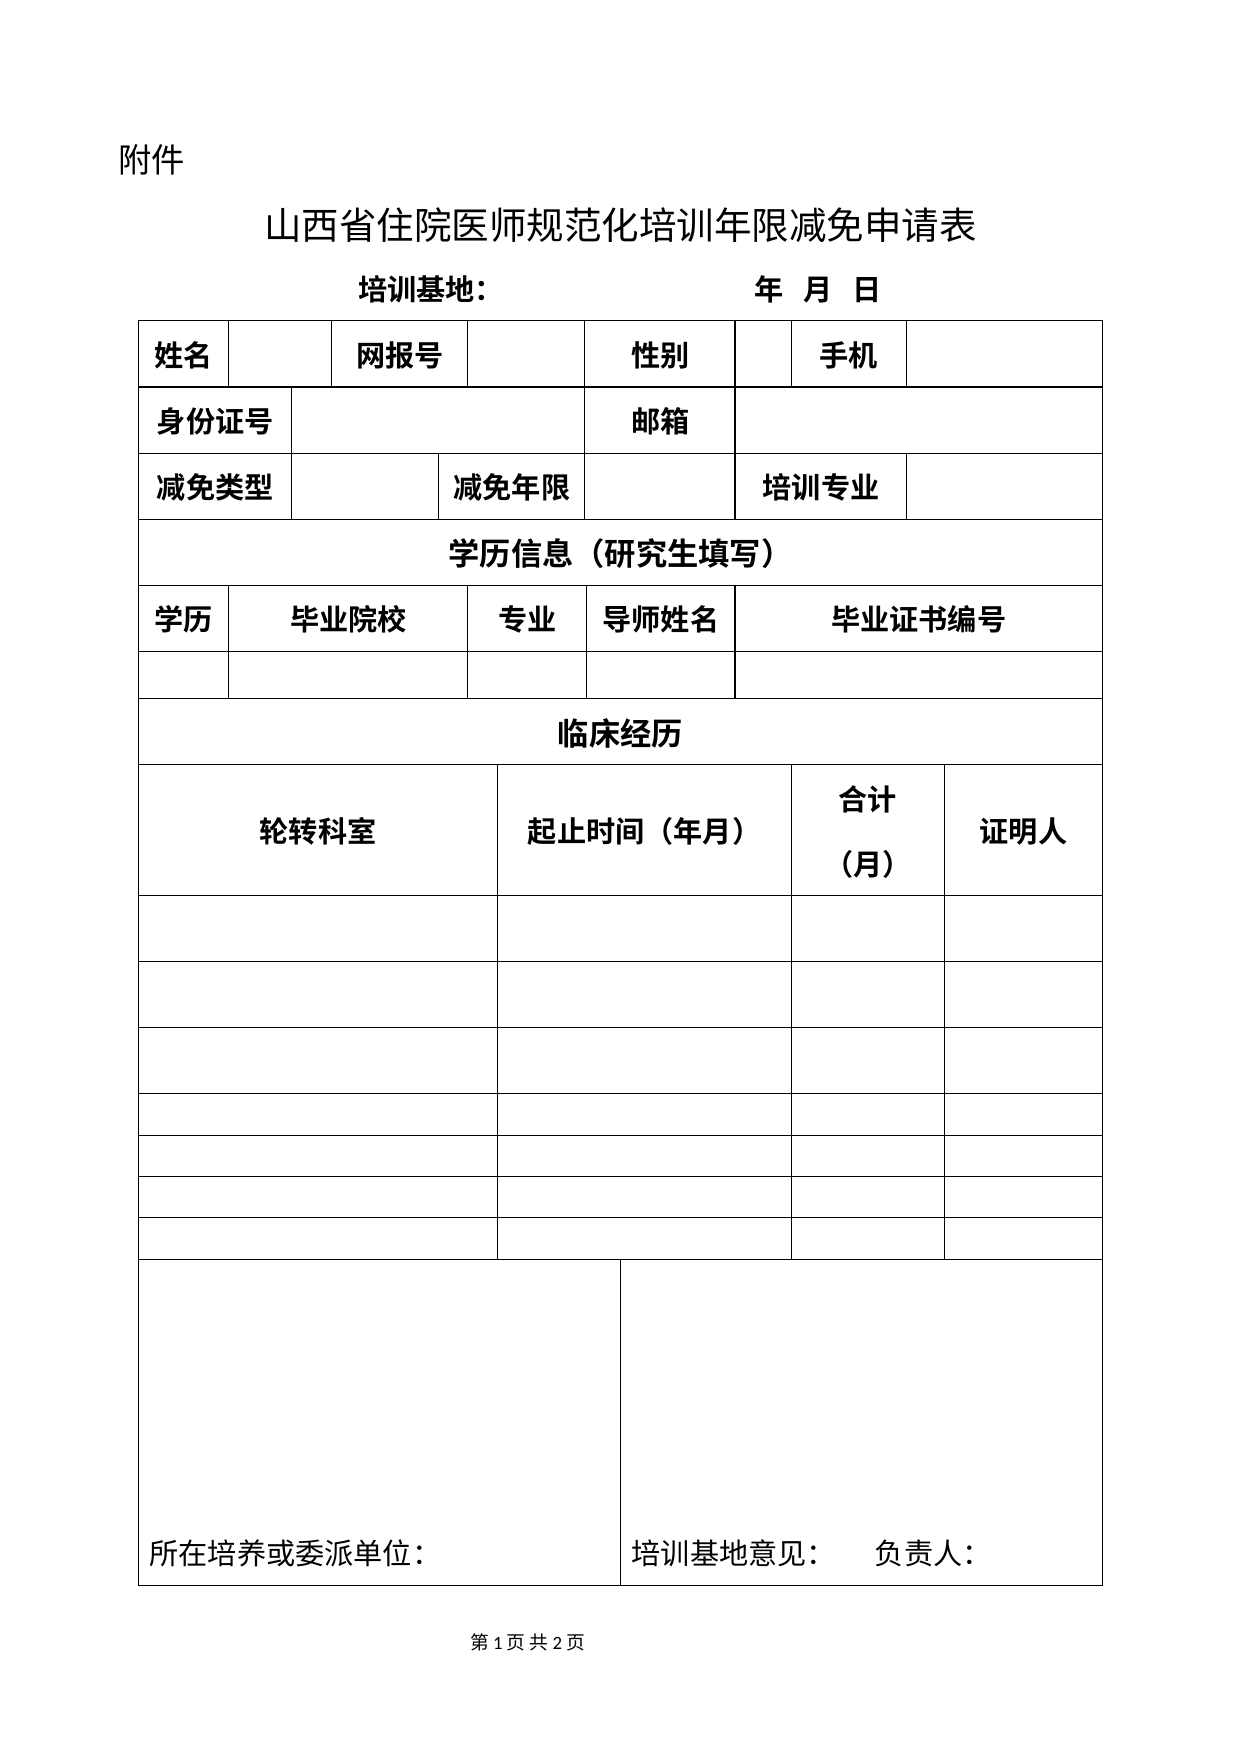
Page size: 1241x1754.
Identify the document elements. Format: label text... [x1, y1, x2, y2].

table_cell [907, 454, 1102, 518]
table_cell 学历信息（研究生填写） [139, 520, 1102, 584]
table_header 手机 [792, 321, 906, 386]
table_header 网报号 [332, 321, 467, 386]
table_cell [945, 1094, 1102, 1134]
table_cell [139, 1218, 497, 1258]
table_cell [139, 962, 497, 1027]
table_cell 身份证号 [139, 388, 291, 452]
table_cell 导师姓名 [587, 586, 734, 651]
table_cell [498, 1177, 791, 1217]
table_cell [587, 652, 734, 698]
table_cell [792, 1177, 944, 1217]
table_cell [792, 962, 944, 1027]
table_header [229, 321, 331, 386]
table_cell [498, 962, 791, 1027]
table_cell [792, 1136, 944, 1176]
table_cell [292, 388, 584, 452]
table_cell 专业 [468, 586, 586, 651]
table_cell 减免年限 [439, 454, 584, 518]
table_cell 轮转科室 [139, 765, 497, 895]
table_cell [792, 1028, 944, 1093]
table_cell 学历 [139, 586, 228, 651]
table_header [468, 321, 584, 386]
table_cell 合计（月） [792, 765, 944, 895]
table_cell [139, 1177, 497, 1217]
table_cell 所在培养或委派单位： （盖章） [139, 1260, 620, 1584]
table_cell 减免类型 [139, 454, 291, 518]
table_cell [585, 454, 734, 518]
table_header [736, 321, 791, 386]
table_cell [139, 1028, 497, 1093]
table_cell [292, 454, 438, 518]
table_cell 临床经历 [139, 699, 1102, 764]
table_cell [945, 1136, 1102, 1176]
table_cell 邮箱 [585, 388, 734, 452]
table_header [907, 321, 1102, 386]
table_cell [498, 1094, 791, 1134]
text 山西省住院医师规范化培训年限减免申请表 培训基地： 年 月 日 [118, 190, 1122, 320]
table_cell [945, 1177, 1102, 1217]
table_cell [945, 1218, 1102, 1258]
table_cell [945, 962, 1102, 1027]
table_cell [945, 1028, 1102, 1093]
table_cell [229, 652, 467, 698]
text 附件 [118, 125, 1122, 190]
table_cell [792, 896, 944, 961]
table_cell [736, 388, 1102, 452]
table_cell [792, 1218, 944, 1258]
table_cell 起止时间（年月） [498, 765, 791, 895]
table_cell [945, 896, 1102, 961]
table_cell [498, 1028, 791, 1093]
table_cell [736, 652, 1102, 698]
table_cell 毕业证书编号 [736, 586, 1102, 651]
table_header 姓名 [139, 321, 228, 386]
table_cell [468, 652, 586, 698]
table_cell [498, 1218, 791, 1258]
table_cell [139, 896, 497, 961]
table_cell [139, 1094, 497, 1134]
table_cell [139, 652, 228, 698]
table_cell [498, 1136, 791, 1176]
table_cell 证明人 [945, 765, 1102, 895]
table_header 性别 [585, 321, 734, 386]
table_cell 培训基地意见： 负责人： （盖章） [621, 1260, 1102, 1584]
table_cell 毕业院校 [229, 586, 467, 651]
table_cell [792, 1094, 944, 1134]
table_cell [498, 896, 791, 961]
table_cell 培训专业 [736, 454, 906, 518]
table_cell [139, 1136, 497, 1176]
